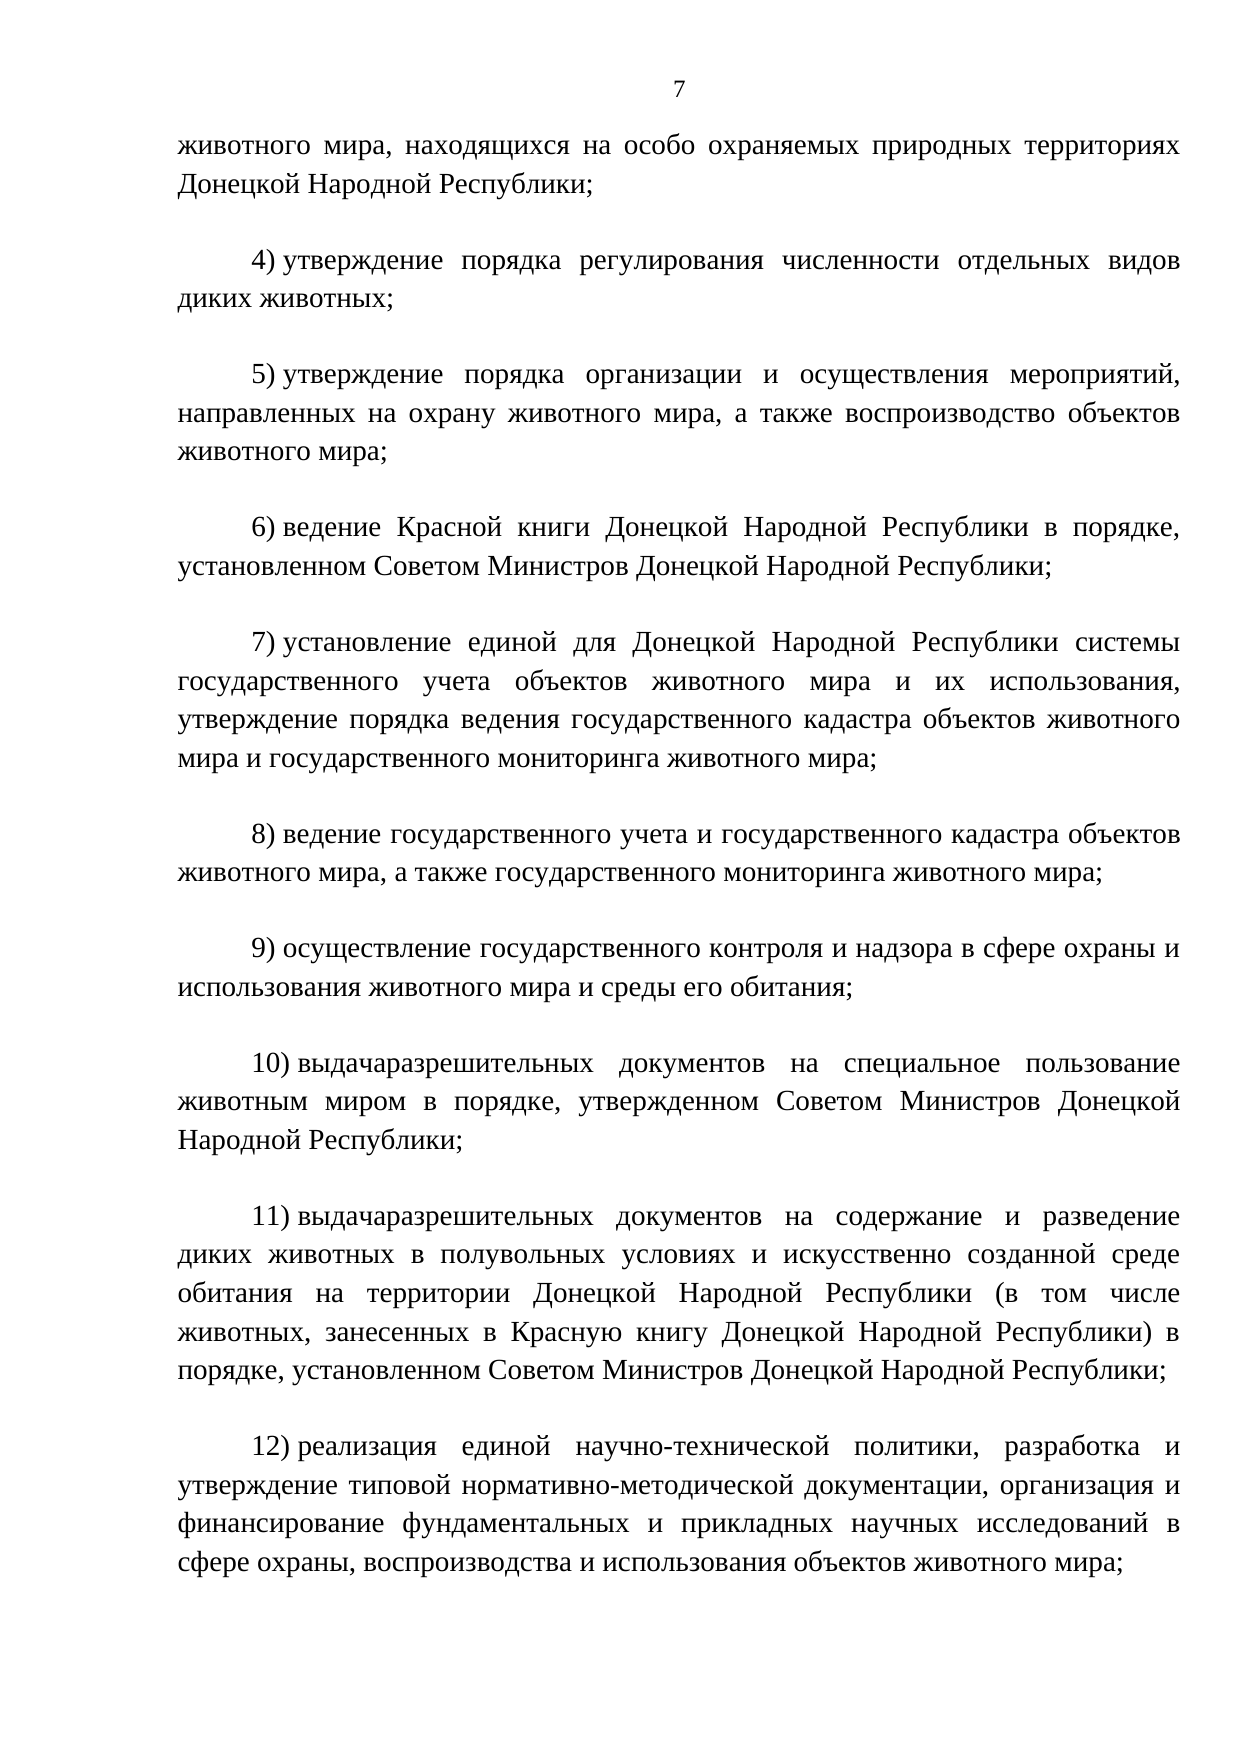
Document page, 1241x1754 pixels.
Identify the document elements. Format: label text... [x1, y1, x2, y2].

text 12) реализация единой научно-технической политики, разработка и утверждение типовой нормативно-методической документации, организация и финансирование фундаментальных и прикладных научных исследований в сфере охраны, воспроизводства и использования объектов животного мира; [177, 1428, 1181, 1577]
text 4) утверждение порядка регулирования численности отдельных видов диких животных; [177, 242, 1181, 314]
text 5) утверждение порядка организации и осуществления мероприятий, направленных на охрану животного мира, а также воспроизводство объектов животного мира; [177, 356, 1181, 467]
text 6) ведение Красной книги Донецкой Народной Республики в порядке, установленном Советом Министров Донецкой Народной Республики; [177, 509, 1181, 582]
text 10) выдачаразрешительных документов на специальное пользование животным миром в порядке, утвержденном Советом Министров Донецкой Народной Республики; [177, 1045, 1181, 1156]
text 9) осуществление государственного контроля и надзора в сфере охраны и использования животного мира и среды его обитания; [177, 930, 1181, 1002]
text 7) установление единой для Донецкой Народной Республики системы государственного учета объектов животного мира и их использования, утверждение порядка ведения государственного кадастра объектов животного мира и государственного мониторинга животного мира; [177, 624, 1181, 773]
text 8) ведение государственного учета и государственного кадастра объектов животного мира, а также государственного мониторинга животного мира; [177, 816, 1181, 888]
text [177, 127, 1181, 199]
text 11) выдачаразрешительных документов на содержание и разведение диких животных в полувольных условиях и искусственно созданной среде обитания на территории Донецкой Народной Республики (в том числе животных, занесенных в Красную книгу Донецкой Народной Республики) в порядке, установленном Советом Министров Донецкой Народной Республики; [177, 1198, 1181, 1386]
